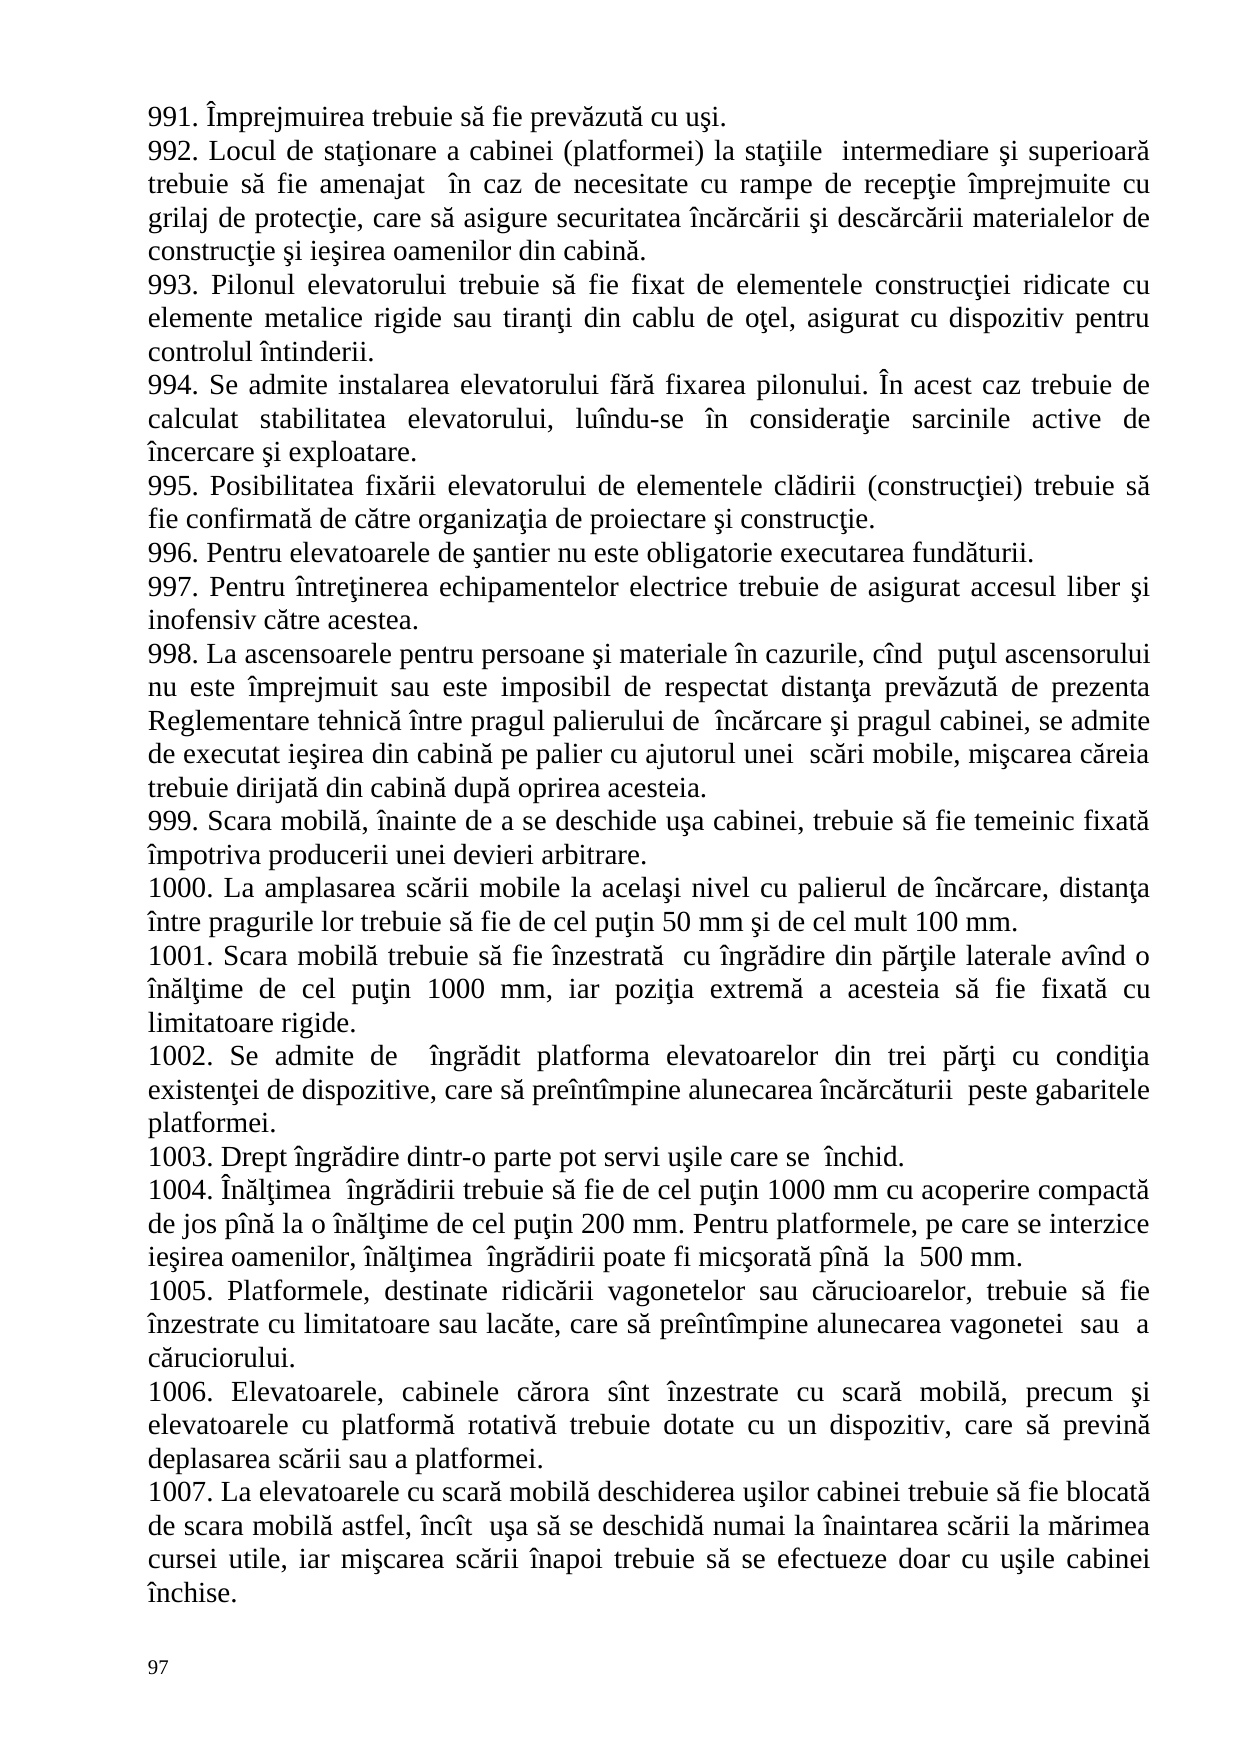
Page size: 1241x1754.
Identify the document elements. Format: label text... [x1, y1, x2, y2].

text 1005. Platformele, destinate ridicării vagonetelor sau cărucioarelor, trebuie să fie înzestrate cu limitatoare sau lacăte, care să preîntîmpine alunecarea vagonetei sau a căruciorului. [148, 1273, 1152, 1374]
text 998. La ascensoarele pentru persoane şi materiale în cazurile, cînd puţul ascensorului nu este împrejmuit sau este imposibil de respectat distanţa prevăzută de prezenta Reglementare tehnică între pragul palierului de încărcare şi pragul cabinei, se admite de executat ieşirea din cabină pe palier cu ajutorul unei scări mobile, mişcarea căreia trebuie dirijată din cabină după oprirea acesteia. [148, 636, 1152, 803]
text 1007. La elevatoarele cu scară mobilă deschiderea uşilor cabinei trebuie să fie blocată de scara mobilă astfel, încît uşa să se deschidă numai la înaintarea scării la mărimea cursei utile, iar mişcarea scării înapoi trebuie să se efectueze doar cu uşile cabinei închise. [148, 1474, 1152, 1608]
text 1004. Înălţimea îngrădirii trebuie să fie de cel puţin 1000 mm cu acoperire compactă de jos pînă la o înălţime de cel puţin 200 mm. Pentru platformele, pe care se interzice ieşirea oamenilor, înălţimea îngrădirii poate fi micşorată pînă la 500 mm. [148, 1172, 1152, 1273]
text 995. Posibilitatea fixării elevatorului de elementele clădirii (construcţiei) trebuie să fie confirmată de către organizaţia de proiectare şi construcţie. [148, 468, 1152, 535]
text 997. Pentru întreţinerea echipamentelor electrice trebuie de asigurat accesul liber şi inofensiv către acestea. [148, 569, 1152, 636]
text 1001. Scara mobilă trebuie să fie înzestrată cu îngrădire din părţile laterale avînd o înălţime de cel puţin 1000 mm, iar poziţia extremă a acesteia să fie fixată cu limitatoare rigide. [148, 938, 1152, 1038]
text 992. Locul de staţionare a cabinei (platformei) la staţiile intermediare şi superioară trebuie să fie amenajat în caz de necesitate cu rampe de recepţie împrejmuite cu grilaj de protecţie, care să asigure securitatea încărcării şi descărcării materialelor de construcţie şi ieşirea oamenilor din cabină. [148, 133, 1152, 267]
text 999. Scara mobilă, înainte de a se deschide uşa cabinei, trebuie să fie temeinic fixată împotriva producerii unei devieri arbitrare. [148, 803, 1152, 871]
text 994. Se admite instalarea elevatorului fără fixarea pilonului. În acest caz trebuie de calculat stabilitatea elevatorului, luîndu-se în consideraţie sarcinile active de încercare şi exploatare. [148, 367, 1152, 468]
text 1000. La amplasarea scării mobile la acelaşi nivel cu palierul de încărcare, distanţa între pragurile lor trebuie să fie de cel puţin 50 mm şi de cel mult 100 mm. [148, 871, 1152, 938]
text 996. Pentru elevatoarele de şantier nu este obligatorie executarea fundăturii. [148, 535, 1152, 569]
text 993. Pilonul elevatorului trebuie să fie fixat de elementele construcţiei ridicate cu elemente metalice rigide sau tiranţi din cablu de oţel, asigurat cu dispozitiv pentru controlul întinderii. [148, 267, 1152, 367]
text 1002. Se admite de îngrădit platforma elevatoarelor din trei părţi cu condiţia existenţei de dispozitive, care să preîntîmpine alunecarea încărcăturii peste gabaritele platformei. [148, 1038, 1152, 1139]
text 1006. Elevatoarele, cabinele cărora sînt înzestrate cu scară mobilă, precum şi elevatoarele cu platformă rotativă trebuie dotate cu un dispozitiv, care să prevină deplasarea scării sau a platformei. [148, 1374, 1152, 1474]
text 991. Împrejmuirea trebuie să fie prevăzută cu uşi. [148, 99, 1152, 133]
text 1003. Drept îngrădire dintr-o parte pot servi uşile care se închid. [148, 1139, 1152, 1172]
